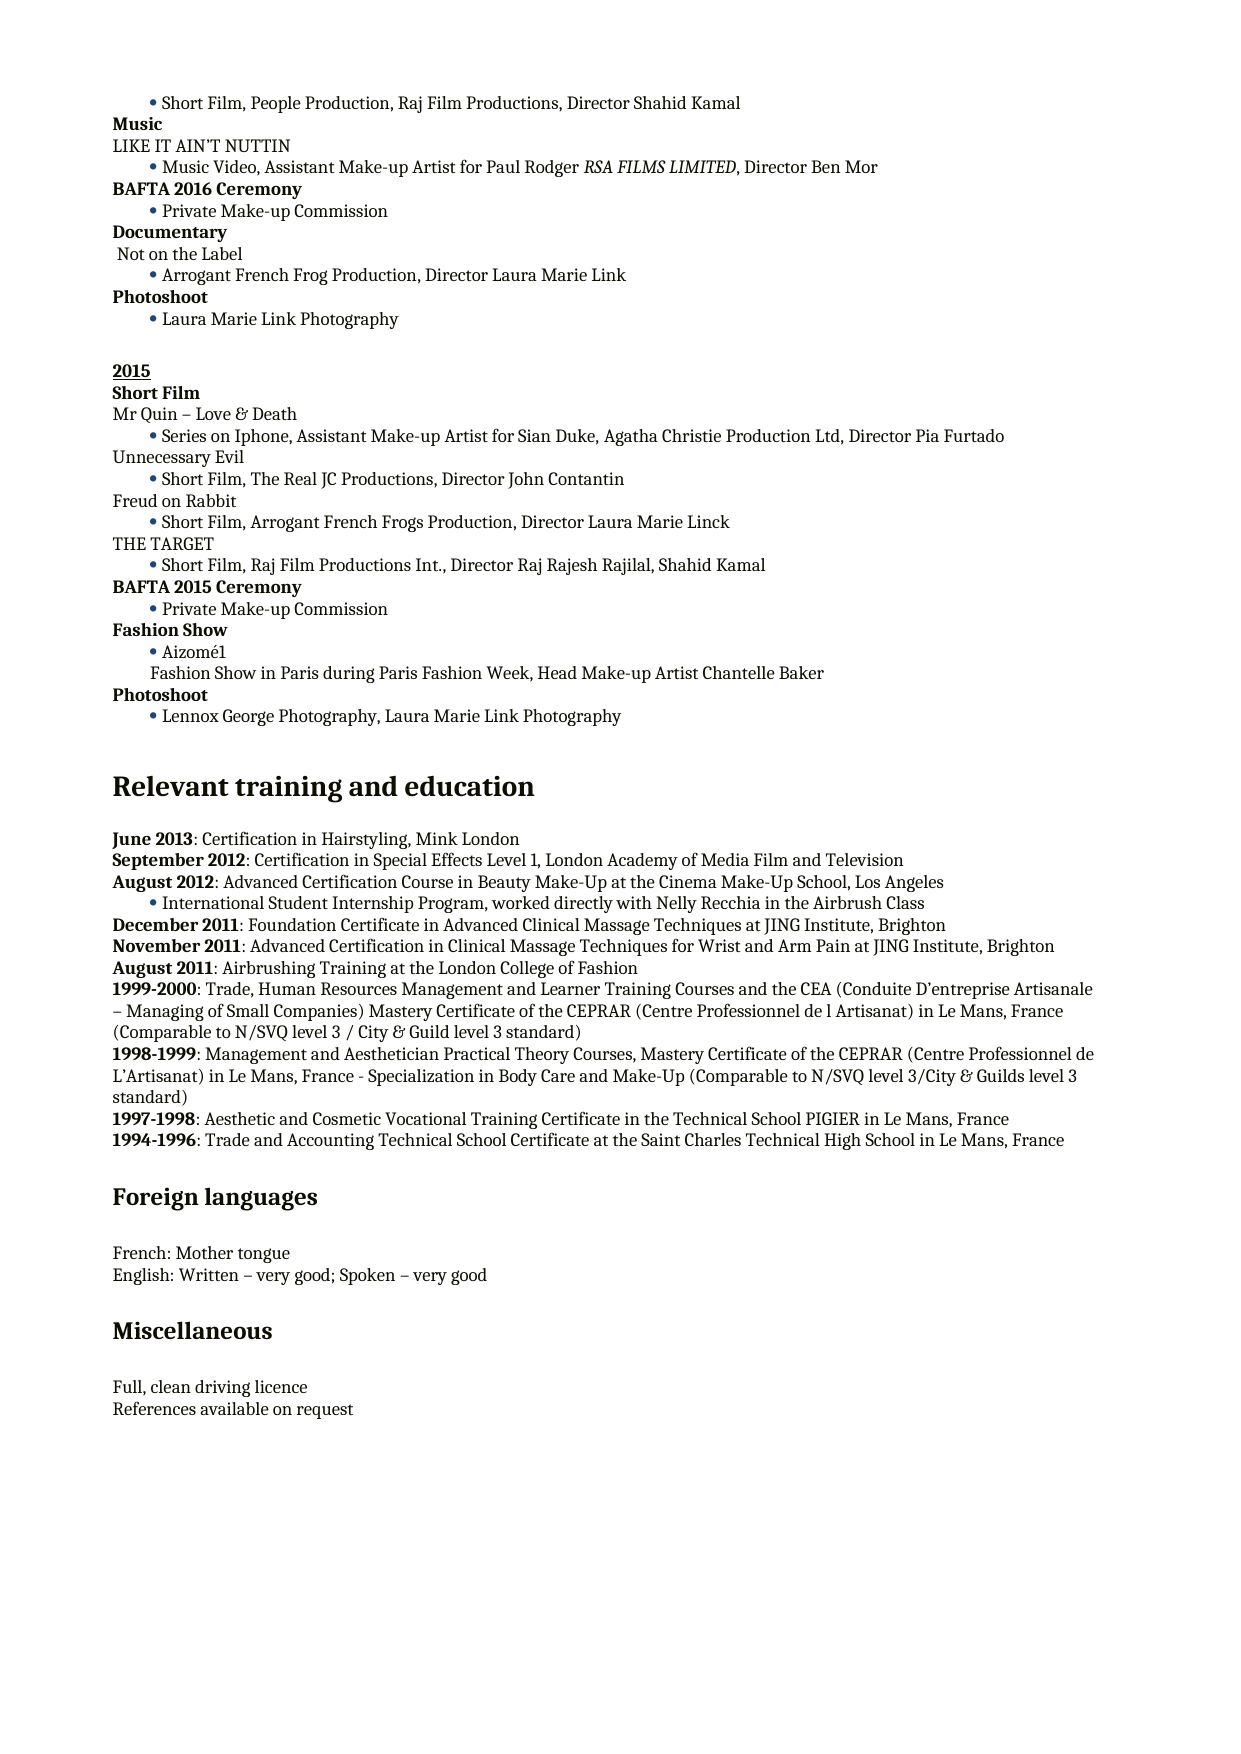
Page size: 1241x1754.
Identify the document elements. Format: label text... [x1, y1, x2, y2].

list Short Film, People Production, Raj Film Productions, Director Shahid Kamal [150, 92, 1105, 114]
text Fashion Show in Paris during Paris Fashion Week, Head Make-up Artist Chantelle Baker [150, 663, 1105, 684]
list Laura Marie Link Photography [150, 308, 1105, 329]
list Short Film, Arrogant French Frogs Production, Director Laura Marie Linck [150, 512, 1105, 533]
text Relevant training and education [112, 771, 1105, 804]
text Short Film [112, 382, 1105, 404]
text Not on the Label [112, 243, 1105, 265]
list Private Make-up Commission [150, 200, 1105, 222]
text September 2012: Certification in Special Effects Level 1, London Academy of Media Film and Television [112, 849, 1105, 871]
text Unnecessary Evil [112, 447, 1105, 469]
text BAFTA 2015 Ceremony [112, 576, 1105, 598]
text Fashion Show [112, 619, 1105, 641]
text 1994-1996: Trade and Accounting Technical School Certificate at the Saint Charles Technical High School in Le Mans, France [112, 1130, 1105, 1151]
text 1997-1998: Aesthetic and Cosmetic Vocational Training Certificate in the Technical School PIGIER in Le Mans, France [112, 1108, 1105, 1130]
list Aizomé1 [150, 641, 1105, 663]
text November 2011: Advanced Certification in Clinical Massage Techniques for Wrist and Arm Pain at JING Institute, Brighton [112, 936, 1105, 957]
text August 2012: Advanced Certification Course in Beauty Make-Up at the Cinema Make-Up School, Los Angeles [112, 871, 1105, 893]
text References available on request [112, 1399, 1105, 1420]
text Mr Quin – Love & Death [112, 404, 1105, 426]
list Music Video, Assistant Make-up Artist for Paul Rodger RSA FILMS LIMITED, Director Ben Mor [150, 157, 1105, 179]
list Private Make-up Commission [150, 598, 1105, 619]
text June 2013: Certification in Hairstyling, Mink London [112, 828, 1105, 849]
text Freud on Rabbit [112, 490, 1105, 512]
text LIKE IT AIN’T NUTTIN [112, 136, 1105, 157]
list Arrogant French Frog Production, Director Laura Marie Link [150, 265, 1105, 286]
list Series on Iphone, Assistant Make-up Artist for Sian Duke, Agatha Christie Production Ltd, Director Pia Furtado [150, 426, 1105, 447]
text English: Written – very good; Spoken – very good [112, 1264, 1105, 1286]
text Full, clean driving licence [112, 1377, 1105, 1399]
text Photoshoot [112, 286, 1164, 308]
text Documentary [112, 222, 1105, 243]
text 2015 [112, 361, 1105, 382]
text Music [112, 114, 1105, 136]
list Short Film, Raj Film Productions Int., Director Raj Rajesh Rajilal, Shahid Kamal [150, 555, 1105, 576]
text French: Mother tongue [112, 1243, 1105, 1264]
text Foreign languages [112, 1183, 1105, 1243]
list Short Film, The Real JC Productions, Director John Contantin [150, 469, 1105, 490]
text BAFTA 2016 Ceremony [112, 179, 1105, 200]
text Miscellaneous [112, 1317, 1105, 1377]
text THE TARGET [112, 533, 1105, 555]
text Photoshoot [112, 684, 1105, 706]
list Lennox George Photography, Laura Marie Link Photography [150, 706, 1105, 727]
text 1999-2000: Trade, Human Resources Management and Learner Training Courses and the CEA (Conduite D’entreprise Artisanale – Managing of Small Companies) Mastery Certificate of the CEPRAR (Centre Professionnel de l Artisanat) in Le Mans, France (Comparable to N/SVQ level 3 / City & Guild level 3 standard) [112, 979, 1105, 1044]
text December 2011: Foundation Certificate in Advanced Clinical Massage Techniques at JING Institute, Brighton [112, 914, 1105, 936]
text 1998-1999: Management and Aesthetician Practical Theory Courses, Mastery Certificate of the CEPRAR (Centre Professionnel de L’Artisanat) in Le Mans, France - Specialization in Body Care and Make-Up (Comparable to N/SVQ level 3/City & Guilds level 3 standard) [112, 1044, 1105, 1108]
text August 2011: Airbrushing Training at the London College of Fashion [112, 957, 1105, 979]
list International Student Internship Program, worked directly with Nelly Recchia in the Airbrush Class [150, 893, 1105, 914]
